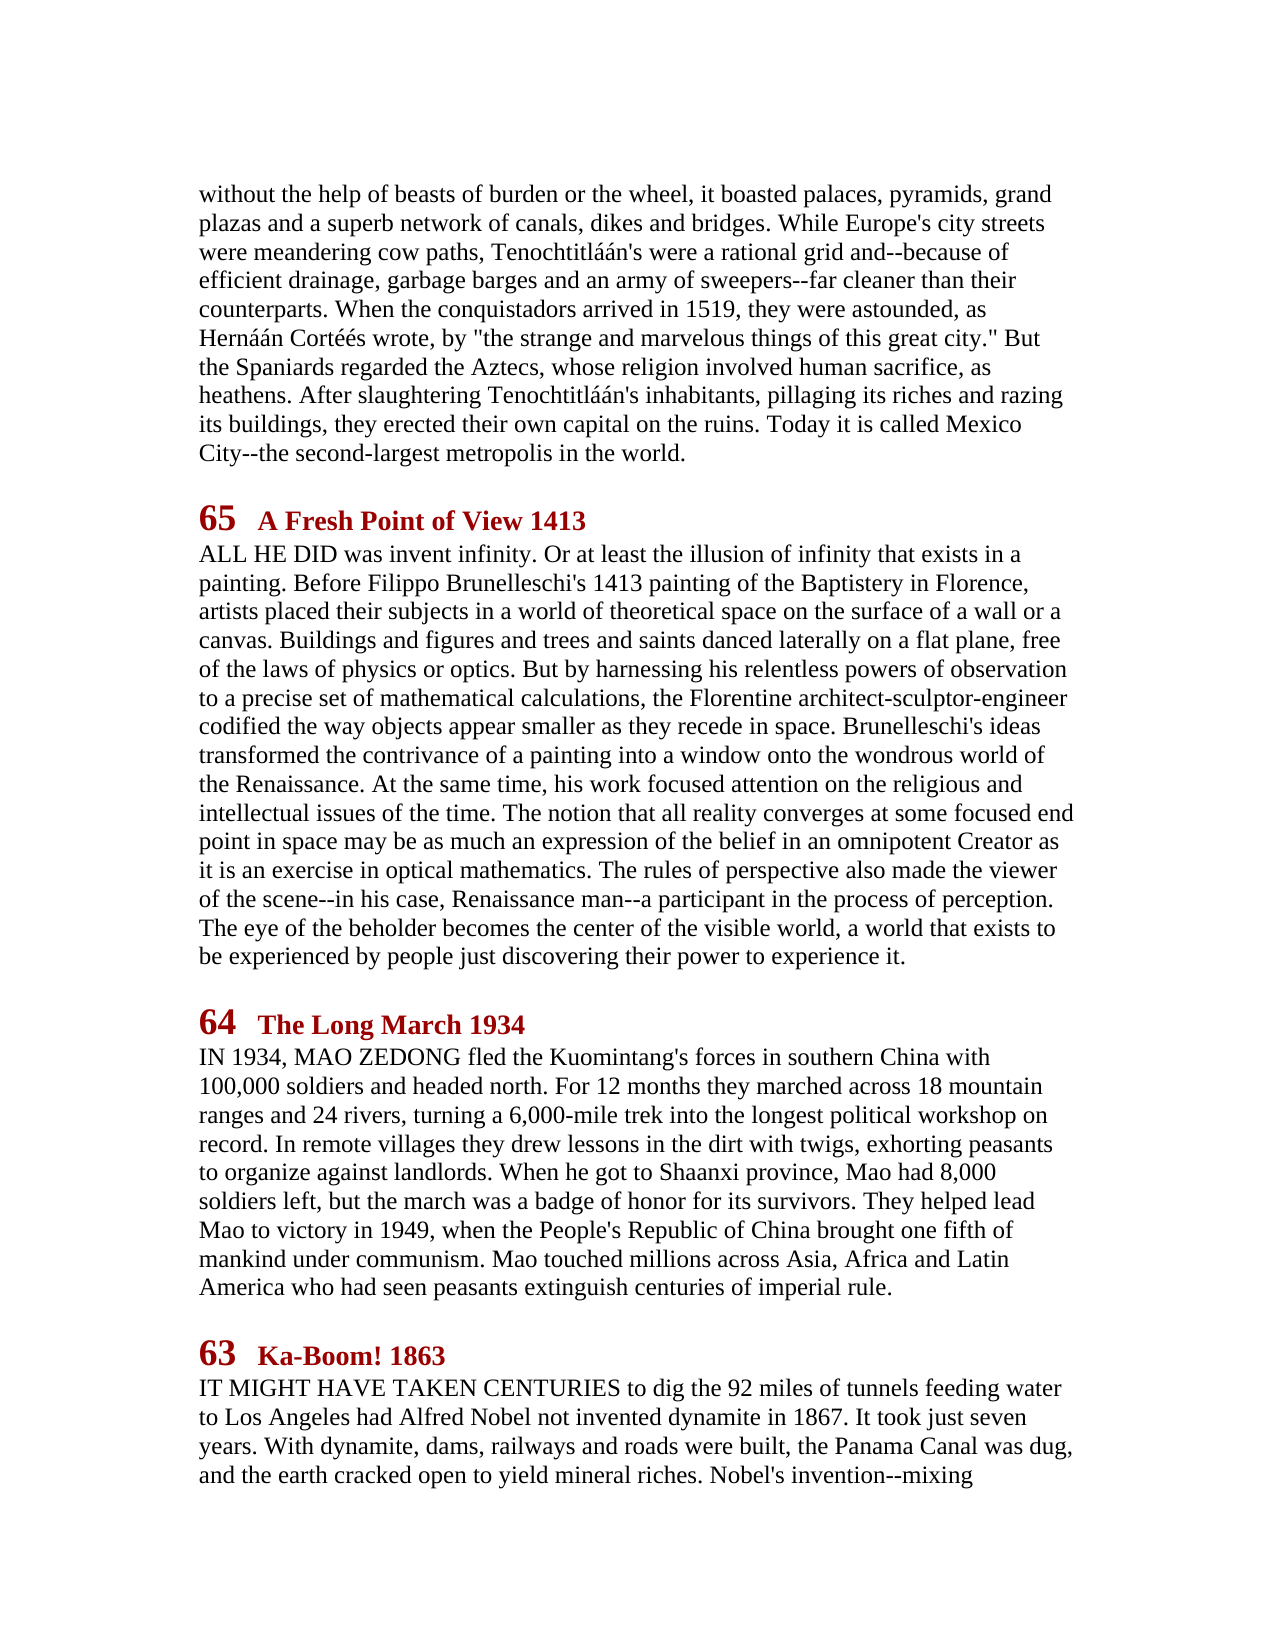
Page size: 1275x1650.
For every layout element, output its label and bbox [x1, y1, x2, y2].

table_header [199, 150, 1076, 1488]
